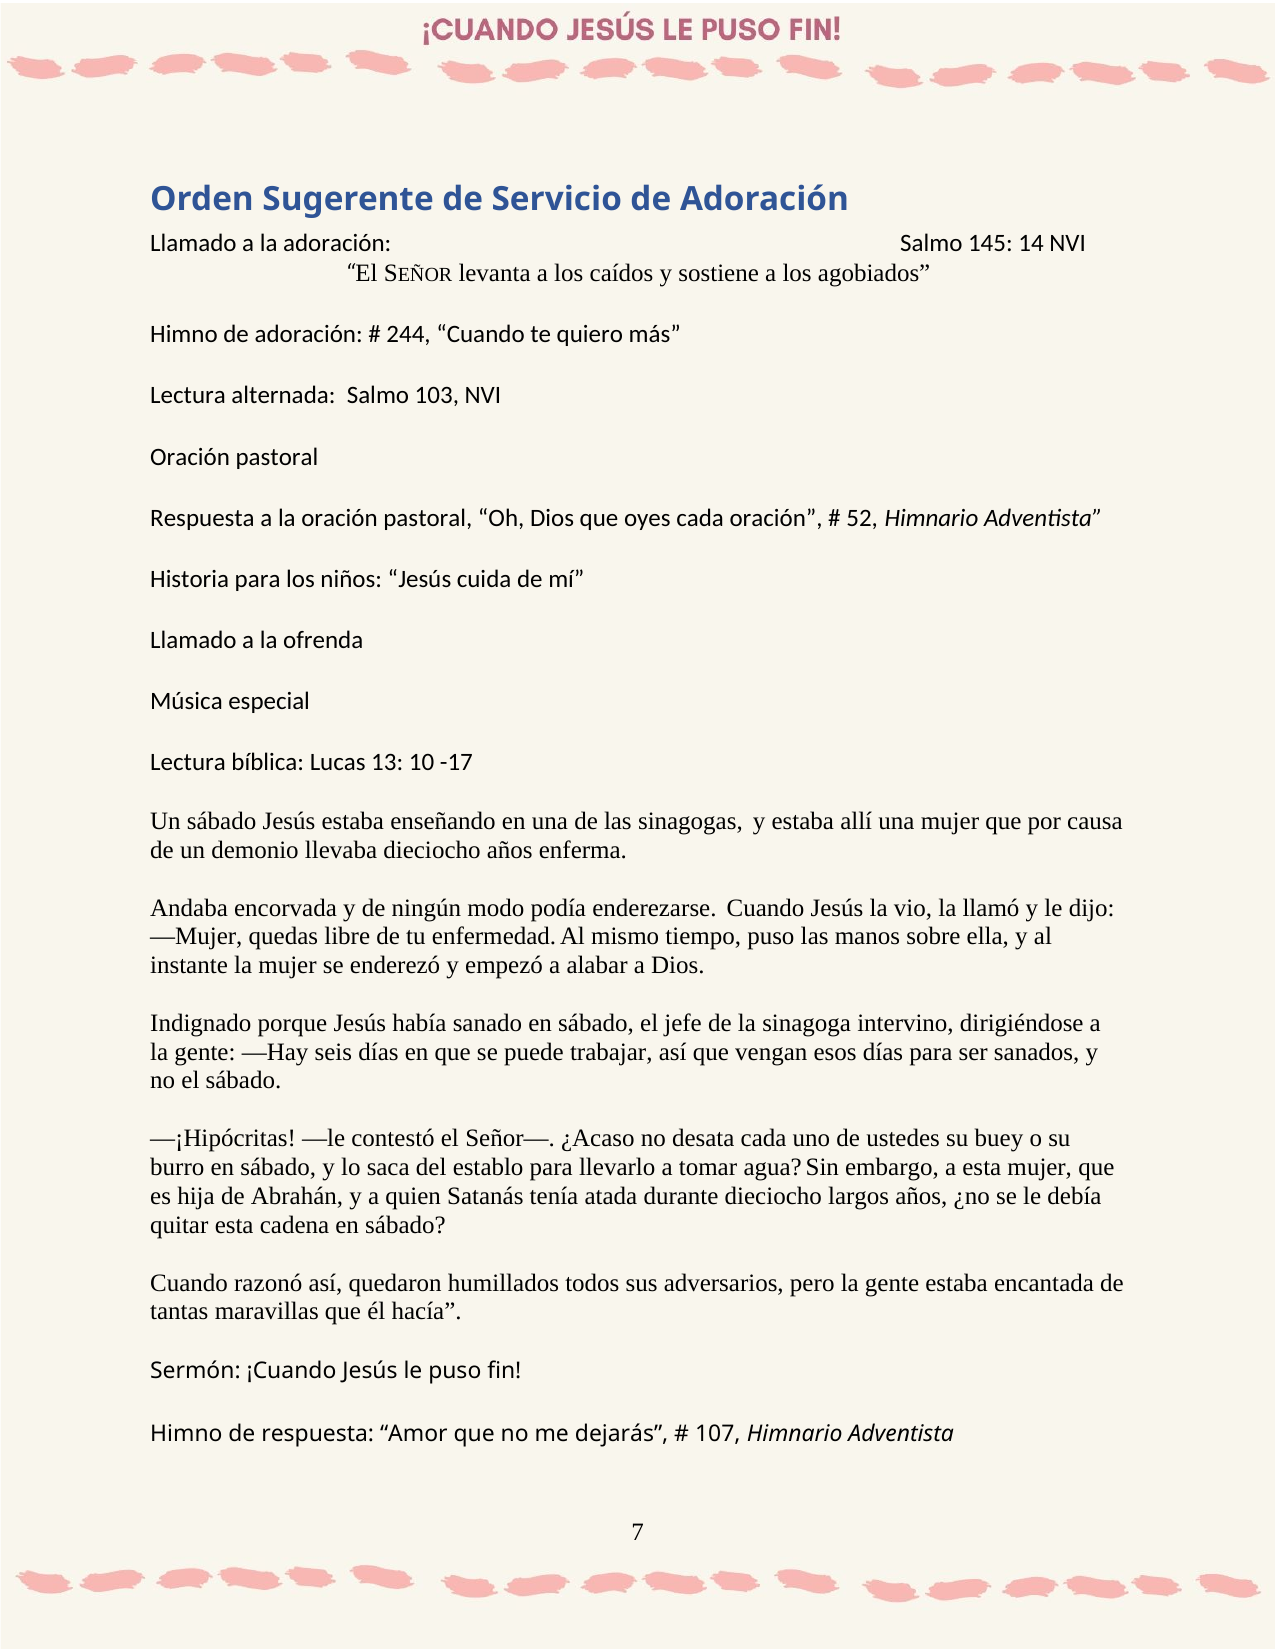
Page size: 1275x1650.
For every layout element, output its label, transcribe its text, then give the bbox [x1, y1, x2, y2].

text Oración pastoral [150, 441, 1125, 472]
text Himno de respuesta: “Amor que no me dejarás”, # 107, Himnario Adventista [150, 1417, 1125, 1479]
text Lectura alternada: Salmo 103, NVI [150, 379, 1125, 410]
text Música especial [150, 685, 1125, 716]
text Cuando razonó así, quedaron humillados todos sus adversarios, pero la gente estaba encantada de tantas maravillas que él hacía”. [150, 1268, 1125, 1325]
text Llamado a la adoración: Salmo 145: 14 NVI [150, 227, 1125, 257]
text Respuesta a la oración pastoral, “Oh, Dios que oyes cada oración”, # 52, Himnario Adventista” [150, 502, 1125, 533]
text Sermón: ¡Cuando Jesús le puso fin! [150, 1354, 1125, 1386]
text Lectura bíblica: Lucas 13: 10 -17 [150, 746, 1125, 777]
text Himno de adoración: # 244, “Cuando te quiero más” [150, 318, 1125, 349]
picture [0, 3, 1275, 1649]
text Andaba encorvada y de ningún modo podía enderezarse. Cuando Jesús la vio, la llamó y le dijo: —Mujer, quedas libre de tu enfermedad. Al mismo tiempo, puso las manos sobre ella, y al instante la mujer se enderezó y empezó a alabar a Dios. [150, 893, 1125, 979]
subtitle Orden Sugerente de Servicio de Adoración [150, 175, 1125, 220]
text Indignado porque Jesús había sanado en sábado, el jefe de la sinagoga intervino, dirigiéndose a la gente: —Hay seis días en que se puede trabajar, así que vengan esos días para ser sanados, y no el sábado. [150, 1008, 1125, 1094]
text Un sábado Jesús estaba enseñando en una de las sinagogas, y estaba allí una mujer que por causa de un demonio llevaba dieciocho años enferma. [150, 806, 1125, 863]
text Historia para los niños: “Jesús cuida de mí” [150, 563, 1125, 594]
text —¡Hipócritas! —le contestó el Señor—. ¿Acaso no desata cada uno de ustedes su buey o su burro en sábado, y lo saca del establo para llevarlo a tomar agua? Sin embargo, a esta mujer, que es hija de Abrahán, y a quien Satanás tenía atada durante dieciocho largos años, ¿no se le debía quitar esta cadena en sábado? [150, 1123, 1125, 1238]
text “El Señor levanta a los caídos y sostiene a los agobiados” [150, 257, 1125, 288]
text Llamado a la ofrenda [150, 624, 1125, 655]
